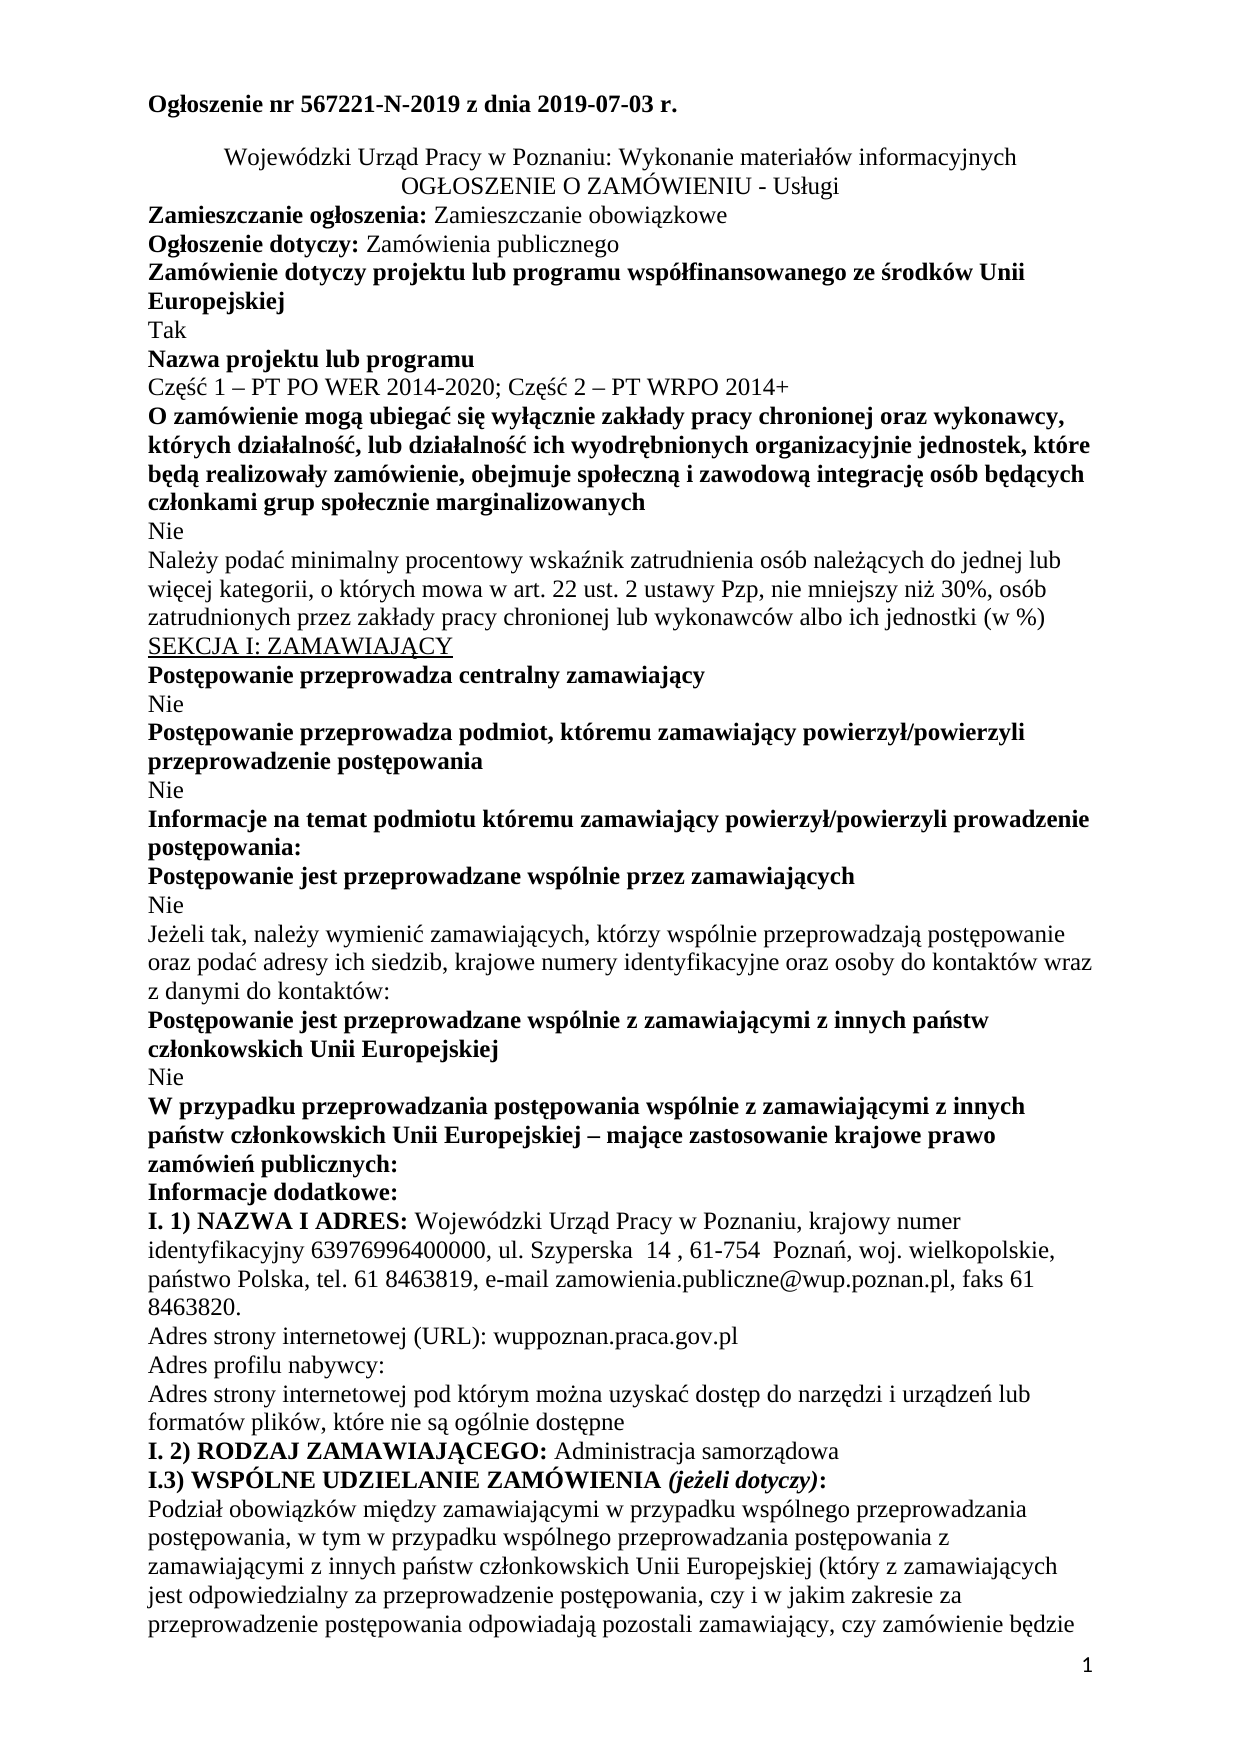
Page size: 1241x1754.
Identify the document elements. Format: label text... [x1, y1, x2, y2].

text Nie [148, 1062, 1092, 1091]
text Informacje na temat podmiotu któremu zamawiający powierzył/powierzyli prowadzenie postępowania: Postępowanie jest przeprowadzane wspólnie przez zamawiających [148, 804, 1092, 890]
text Postępowanie przeprowadza centralny zamawiający [148, 660, 1092, 689]
text Jeżeli tak, należy wymienić zamawiających, którzy wspólnie przeprowadzają postępowanie oraz podać adresy ich siedzib, krajowe numery identyfikacyjne oraz osoby do kontaktów wraz z danymi do kontaktów: Postępowanie jest przeprowadzane wspólnie z zamawiającymi z innych państw członkowskich Unii Europejskiej [148, 919, 1092, 1062]
text Nie [148, 689, 1092, 717]
text Wojewódzki Urząd Pracy w Poznaniu: Wykonanie materiałów informacyjnych OGŁOSZENIE O ZAMÓWIENIU - Usługi [148, 142, 1092, 200]
text I. 2) RODZAJ ZAMAWIAJĄCEGO: Administracja samorządowa I.3) WSPÓLNE UDZIELANIE ZAMÓWIENIA (jeżeli dotyczy): [148, 1436, 1092, 1494]
text Ogłoszenie dotyczy: Zamówienia publicznego [148, 229, 1092, 257]
text W przypadku przeprowadzania postępowania wspólnie z zamawiającymi z innych państw członkowskich Unii Europejskiej – mające zastosowanie krajowe prawo zamówień publicznych: Informacje dodatkowe: [148, 1091, 1092, 1206]
text Nie [148, 516, 1092, 545]
text Nie [148, 890, 1092, 919]
text Ogłoszenie nr 567221-N-2019 z dnia 2019-07-03 r. [148, 89, 1092, 117]
text Nazwa projektu lub programu Część 1 – PT PO WER 2014-2020; Część 2 – PT WRPO 2014+ [148, 344, 1092, 401]
text Zamieszczanie ogłoszenia: Zamieszczanie obowiązkowe [148, 200, 1092, 229]
text O zamówienie mogą ubiegać się wyłącznie zakłady pracy chronionej oraz wykonawcy, których działalność, lub działalność ich wyodrębnionych organizacyjnie jednostek, które będą realizowały zamówienie, obejmuje społeczną i zawodową integrację osób będących członkami grup społecznie marginalizowanych [148, 401, 1092, 516]
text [148, 1494, 1092, 1637]
text I. 1) NAZWA I ADRES: Wojewódzki Urząd Pracy w Poznaniu, krajowy numer identyfikacyjny 63976996400000, ul. Szyperska 14 , 61-754 Poznań, woj. wielkopolskie, państwo Polska, tel. 61 8463819, e-mail zamowienia.publiczne@wup.poznan.pl, faks 61 8463820. Adres strony internetowej (URL): wuppoznan.praca.gov.pl Adres profilu nabywcy: Adres strony internetowej pod którym można uzyskać dostęp do narzędzi i urządzeń lub formatów plików, które nie są ogólnie dostępne [148, 1206, 1092, 1436]
text Tak [148, 315, 1092, 344]
text Należy podać minimalny procentowy wskaźnik zatrudnienia osób należących do jednej lub więcej kategorii, o których mowa w art. 22 ust. 2 ustawy Pzp, nie mniejszy niż 30%, osób zatrudnionych przez zakłady pracy chronionej lub wykonawców albo ich jednostki (w %) SEKCJA I: ZAMAWIAJĄCY [148, 545, 1092, 660]
text Zamówienie dotyczy projektu lub programu współfinansowanego ze środków Unii Europejskiej [148, 257, 1092, 315]
text Nie [148, 775, 1092, 804]
text Postępowanie przeprowadza podmiot, któremu zamawiający powierzył/powierzyli przeprowadzenie postępowania [148, 717, 1092, 775]
